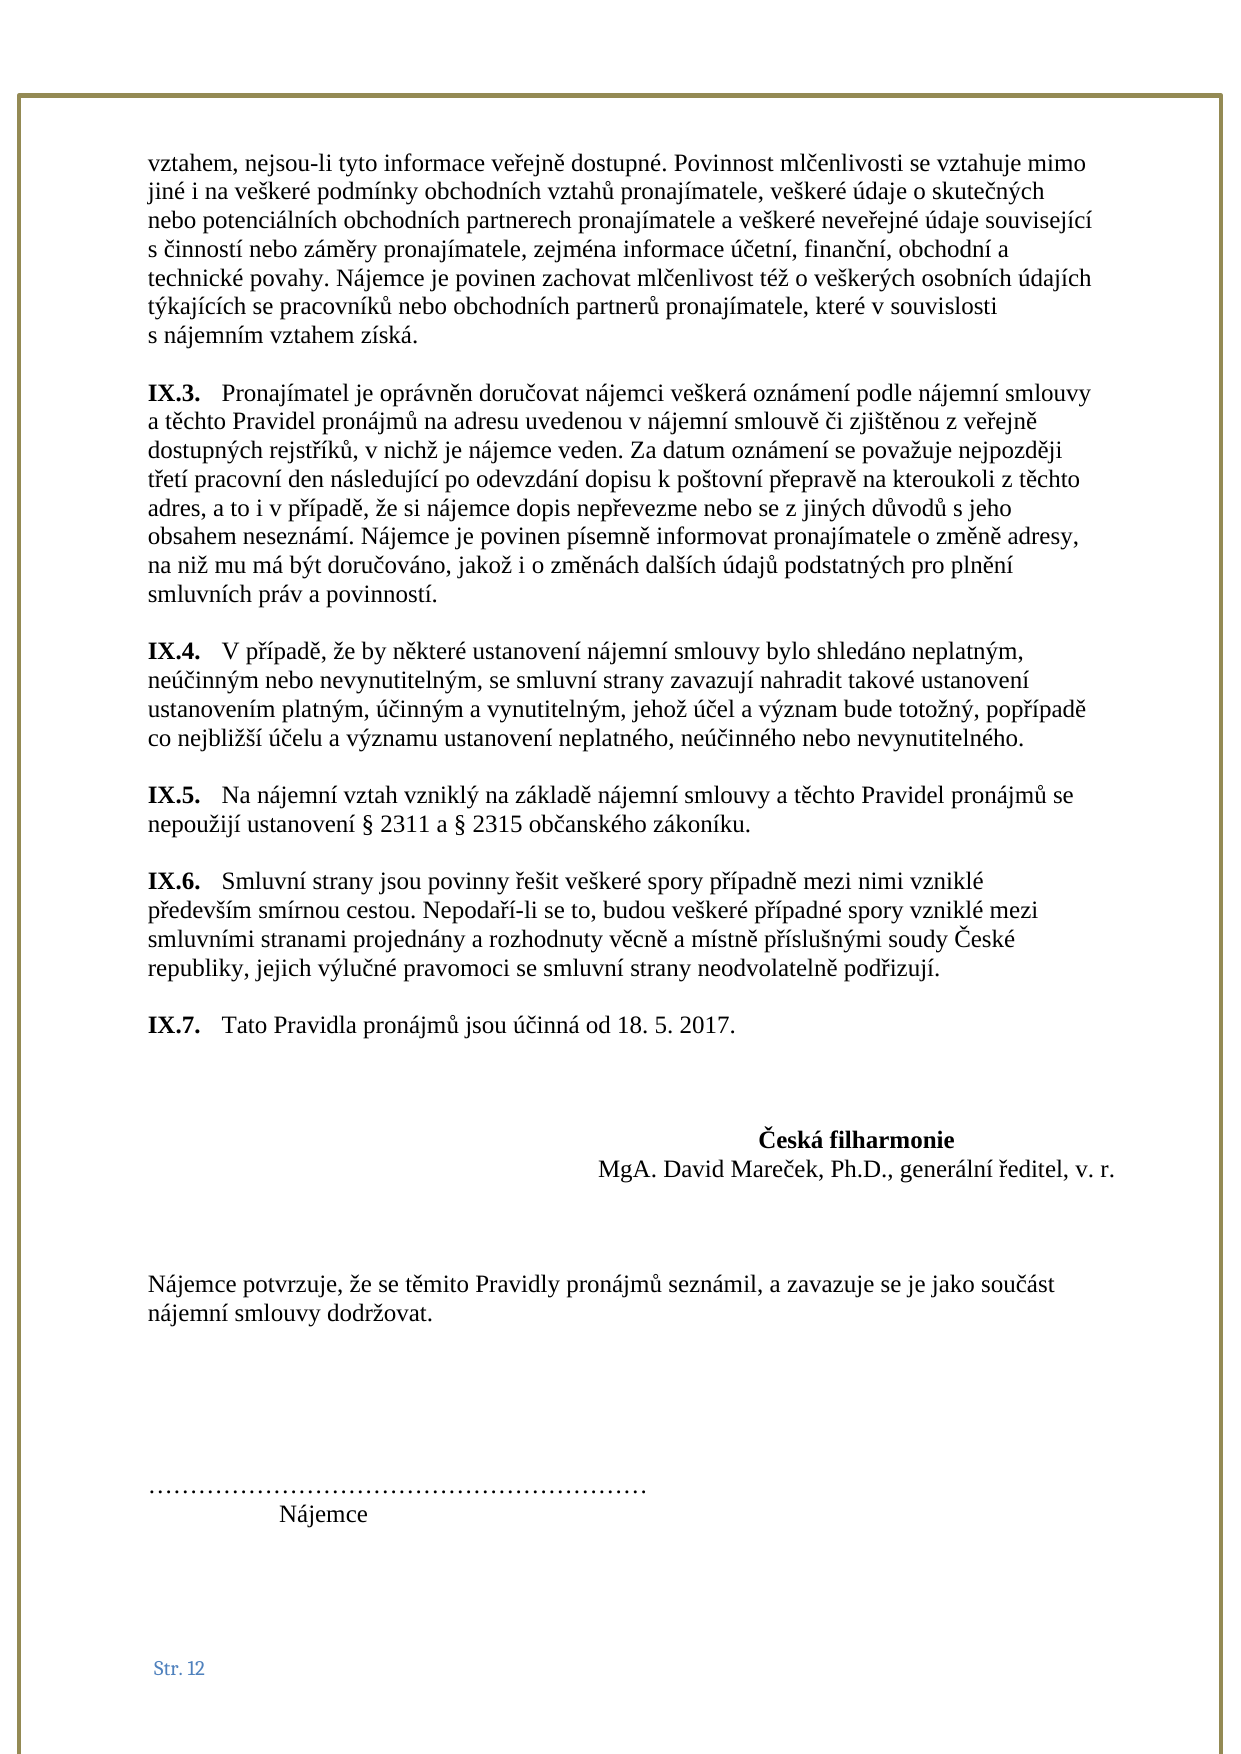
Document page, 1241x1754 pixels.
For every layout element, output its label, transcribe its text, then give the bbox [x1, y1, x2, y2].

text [148, 148, 1093, 349]
text Nájemce [148, 1499, 1093, 1528]
text Nájemce potvrzuje, že se těmito Pravidly pronájmů seznámil, a zavazuje se je jako součást nájemní smlouvy dodržovat. [148, 1269, 1093, 1326]
text …………………………………………………… [148, 1470, 1093, 1499]
text IX.6. Smluvní strany jsou povinny řešit veškeré spory případně mezi nimi vzniklé především smírnou cestou. Nepodaří-li se to, budou veškeré případné spory vzniklé mezi smluvními stranami projednány a rozhodnuty věcně a místně příslušnými soudy České republiky, jejich výlučné pravomoci se smluvní strany neodvolatelně podřizují. [148, 866, 1093, 981]
text IX.4. V případě, že by některé ustanovení nájemní smlouvy bylo shledáno neplatným, neúčinným nebo nevynutitelným, se smluvní strany zavazují nahradit takové ustanovení ustanovením platným, účinným a vynutitelným, jehož účel a význam bude totožný, popřípadě co nejbližší účelu a významu ustanovení neplatného, neúčinného nebo nevynutitelného. [148, 636, 1093, 751]
text MgA. David Mareček, Ph.D., generální ředitel, v. r. [148, 1154, 1093, 1183]
text Česká filharmonie [148, 1125, 1093, 1154]
text IX.7. Tato Pravidla pronájmů jsou účinná od 18. 5. 2017. [148, 1010, 1093, 1039]
text IX.5. Na nájemní vztah vzniklý na základě nájemní smlouvy a těchto Pravidel pronájmů se nepoužijí ustanovení § 2311 a § 2315 občanského zákoníku. [148, 780, 1093, 838]
text IX.3. Pronajímatel je oprávněn doručovat nájemci veškerá oznámení podle nájemní smlouvy a těchto Pravidel pronájmů na adresu uvedenou v nájemní smlouvě či zjištěnou z veřejně dostupných rejstříků, v nichž je nájemce veden. Za datum oznámení se považuje nejpozději třetí pracovní den následující po odevzdání dopisu k poštovní přepravě na kteroukoli z těchto adres, a to i v případě, že si nájemce dopis nepřevezme nebo se z jiných důvodů s jeho obsahem neseznámí. Nájemce je povinen písemně informovat pronajímatele o změně adresy, na niž mu má být doručováno, jakož i o změnách dalších údajů podstatných pro plnění smluvních práv a povinností. [148, 378, 1093, 608]
